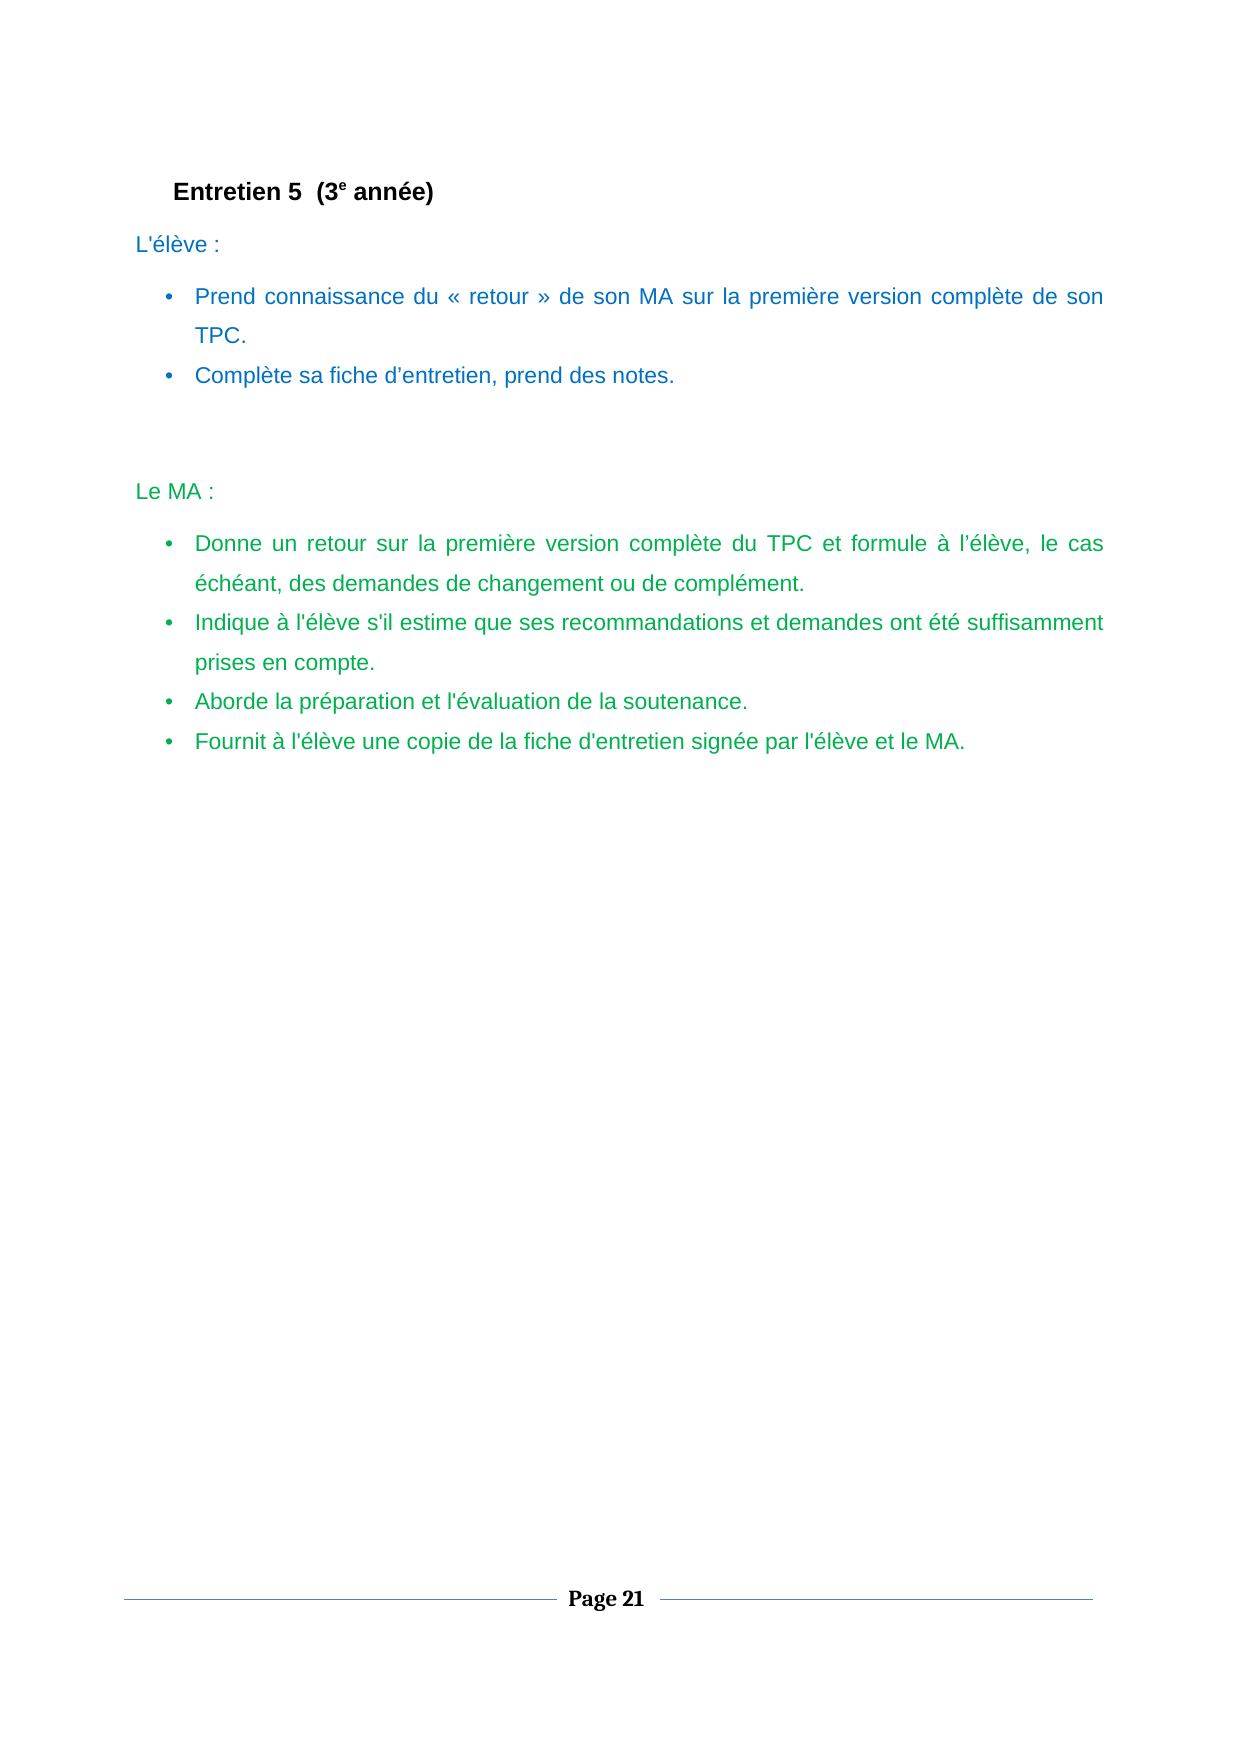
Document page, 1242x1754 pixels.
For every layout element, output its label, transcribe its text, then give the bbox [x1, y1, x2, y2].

list Aborde la préparation et l'évaluation de la soutenance. [165, 688, 1104, 714]
text L'élève : [135, 231, 1104, 257]
list Prend connaissance du « retour » de son MA sur la première version complète de son TPC. [165, 283, 1104, 349]
list Fournit à l'élève une copie de la fiche d'entretien signée par l'élève et le MA. [165, 728, 1104, 754]
list Complète sa fiche d’entretien, prend des notes. [165, 362, 1104, 388]
list Entretien 5 (3e année) [135, 177, 1104, 206]
text Le MA : [135, 478, 1104, 504]
list Indique à l'élève s'il estime que ses recommandations et demandes ont été suffisamment prises en compte. [165, 609, 1104, 675]
list Donne un retour sur la première version complète du TPC et formule à l’élève, le cas échéant, des demandes de changement ou de complément. [165, 530, 1104, 596]
